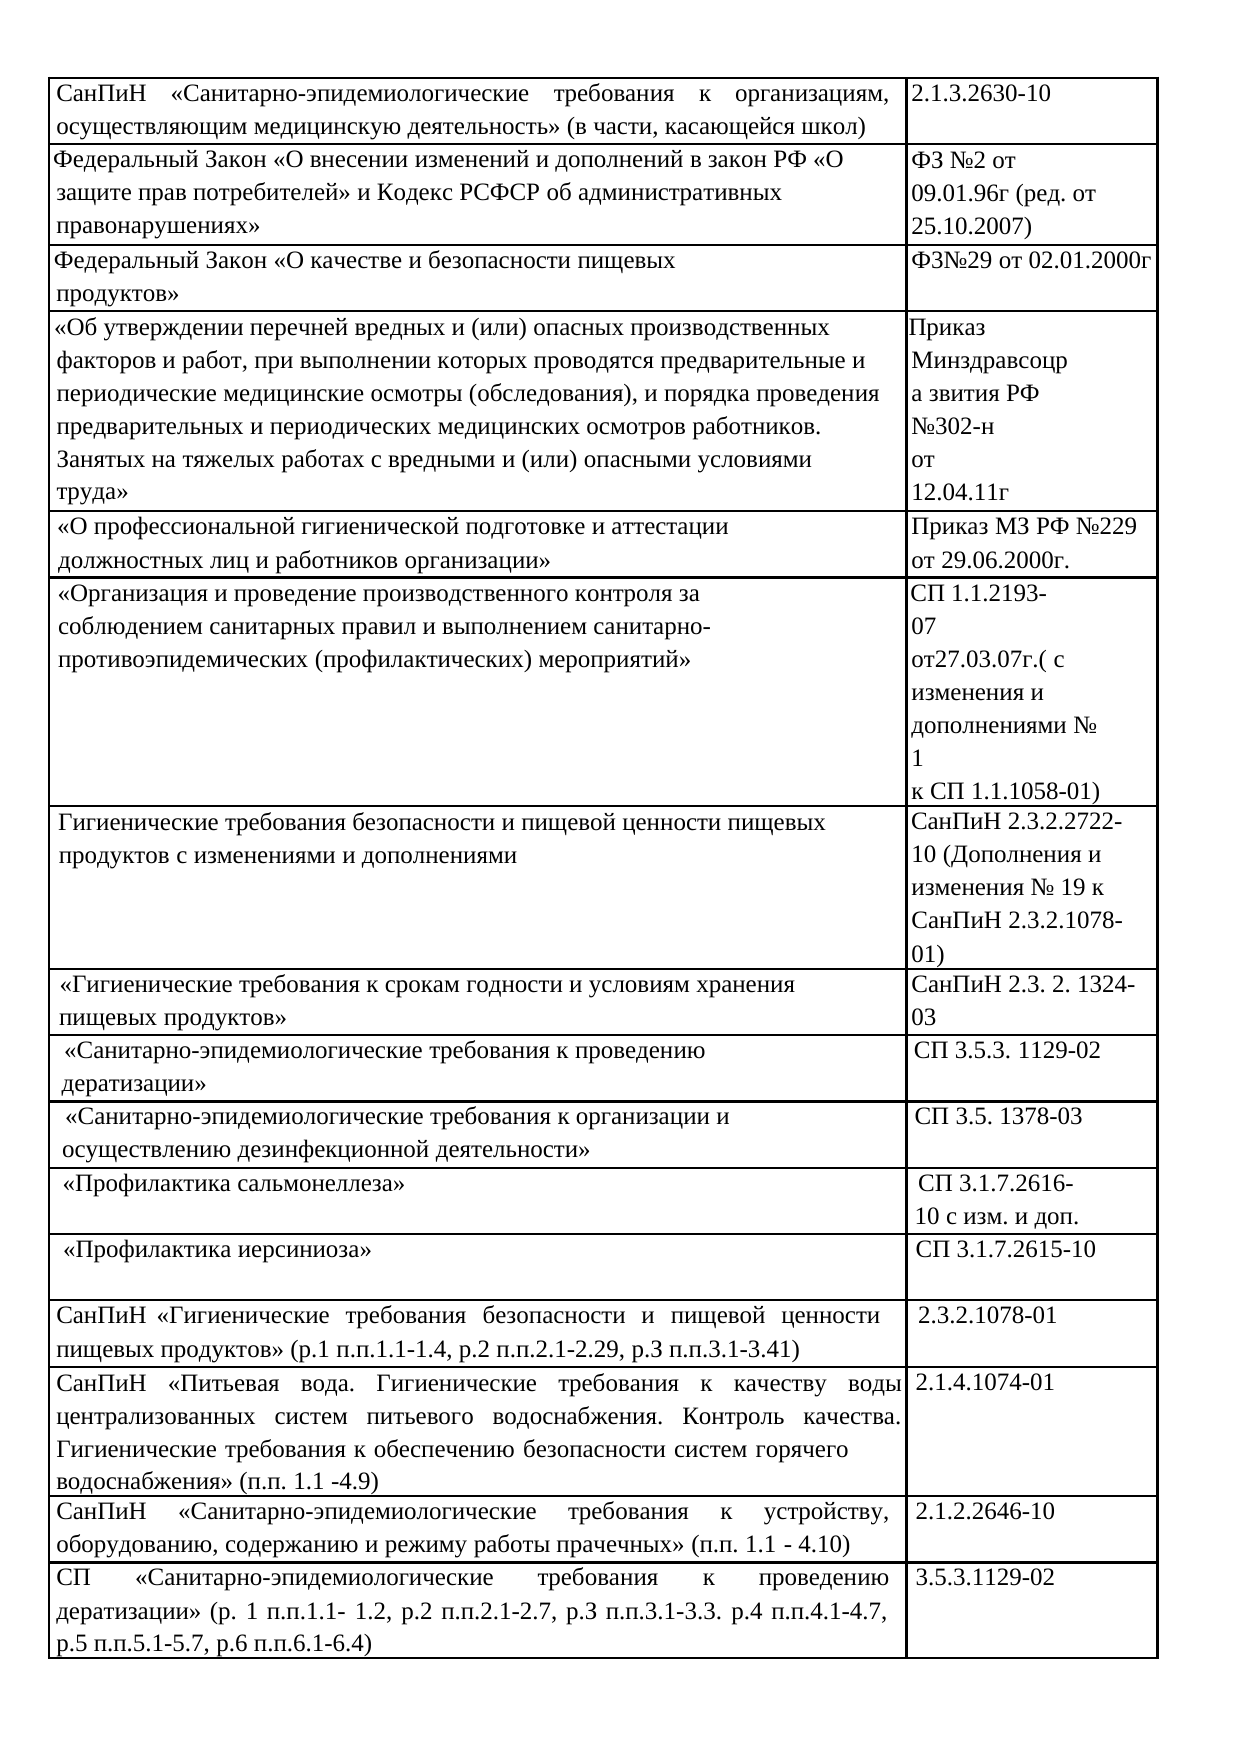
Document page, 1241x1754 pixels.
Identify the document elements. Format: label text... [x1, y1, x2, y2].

table_cell «Профилактика иерсиниоза» [50, 1235, 905, 1299]
table_cell «Об утверждении перечней вредных и (или) опасных производственных факторов и работ, при выполнении которых проводятся предварительные и периодические медицинские осмотры (обследования), и порядка проведения предварительных и периодических медицинских осмотров работников. Занятых на тяжелых работах с вредными и (или) опасными условиями труда» [50, 312, 905, 510]
table_cell «Санитарно-эпидемиологические требования к организации и осуществлению дезинфекционной деятельности» [50, 1103, 905, 1167]
table_cell СанПиН «Гигиенические требования безопасности и пищевой ценности пищевых продуктов» (р.1 п.п.1.1-1.4, р.2 п.п.2.1-2.29, р.З п.п.3.1-3.41) [50, 1301, 905, 1366]
table_cell «Профилактика сальмонеллеза» [50, 1169, 905, 1233]
table_cell СанПиН 2.3.2.2722- 10 (Дополнения и изменения № 19 к СанПиН 2.3.2.1078- 01) [908, 807, 1156, 968]
table_cell «Гигиенические требования к срокам годности и условиям хранения пищевых продуктов» [50, 970, 905, 1034]
table_cell Приказ МЗ РФ №229 от 29.06.2000г. [908, 512, 1156, 576]
table_cell «О профессиональной гигиенической подготовке и аттестации должностных лиц и работников организации» [50, 512, 905, 576]
table_cell «Санитарно-эпидемиологические требования к проведению дератизации» [50, 1036, 905, 1100]
table_cell «Организация и проведение производственного контроля за соблюдением санитарных правил и выполнением санитарно- противоэпидемических (профилактических) мероприятий» [50, 579, 905, 805]
table_cell СП 3.5.3. 1129-02 [908, 1036, 1156, 1100]
table_cell Ф3№29 от 02.01.2000г [908, 246, 1156, 310]
table_cell 2.1.2.2646-10 [908, 1497, 1156, 1561]
table_cell ФЗ №2 от 09.01.96г (ред. от 25.10.2007) [908, 145, 1156, 244]
table_cell СП «Санитарно-эпидемиологические требования к проведению дератизации» (р. 1 п.п.1.1- 1.2, р.2 п.п.2.1-2.7, р.З п.п.3.1-3.3. р.4 п.п.4.1-4.7, р.5 п.п.5.1-5.7, р.6 п.п.6.1-6.4) [50, 1564, 905, 1657]
table_cell СП 3.5. 1378-03 [908, 1103, 1156, 1167]
table_cell Гигиенические требования безопасности и пищевой ценности пищевых продуктов с изменениями и дополнениями [50, 807, 905, 968]
table_cell СанПиН 2.3. 2. 1324- 03 [908, 970, 1156, 1034]
table_header СанПиН «Санитарно-эпидемиологические требования к организациям, осуществляющим медицинскую деятельность» (в части, касающейся школ) [50, 79, 905, 143]
table_cell Приказ Минздравсоцра звития РФ №302-н от 12.04.11г [908, 312, 1156, 510]
table_cell Федеральный Закон «О внесении изменений и дополнений в закон РФ «О защите прав потребителей» и Кодекс РСФСР об административных правонарушениях» [50, 145, 905, 244]
table_header 2.1.3.2630-10 [908, 79, 1156, 143]
table_cell 2.3.2.1078-01 [908, 1301, 1156, 1366]
table_cell СП 3.1.7.2616- 10 с изм. и доп. [908, 1169, 1156, 1233]
table_cell СП 1.1.2193-07 от27.03.07г.( с изменения и дополнениями № 1 к СП 1.1.1058-01) [908, 579, 1156, 805]
table_cell СанПиН «Санитарно-эпидемиологические требования к устройству, оборудованию, содержанию и режиму работы прачечных» (п.п. 1.1 - 4.10) [50, 1497, 905, 1561]
table_cell 3.5.3.1129-02 [908, 1564, 1156, 1657]
table_cell СП 3.1.7.2615-10 [908, 1235, 1156, 1299]
table_cell СанПиН «Питьевая вода. Гигиенические требования к качеству воды централизованных систем питьевого водоснабжения. Контроль качества. Гигиенические требования к обеспечению безопасности систем горячего водоснабжения» (п.п. 1.1 -4.9) [50, 1368, 905, 1495]
table_cell Федеральный Закон «О качестве и безопасности пищевых продуктов» [50, 246, 905, 310]
table_cell 2.1.4.1074-01 [908, 1368, 1156, 1495]
